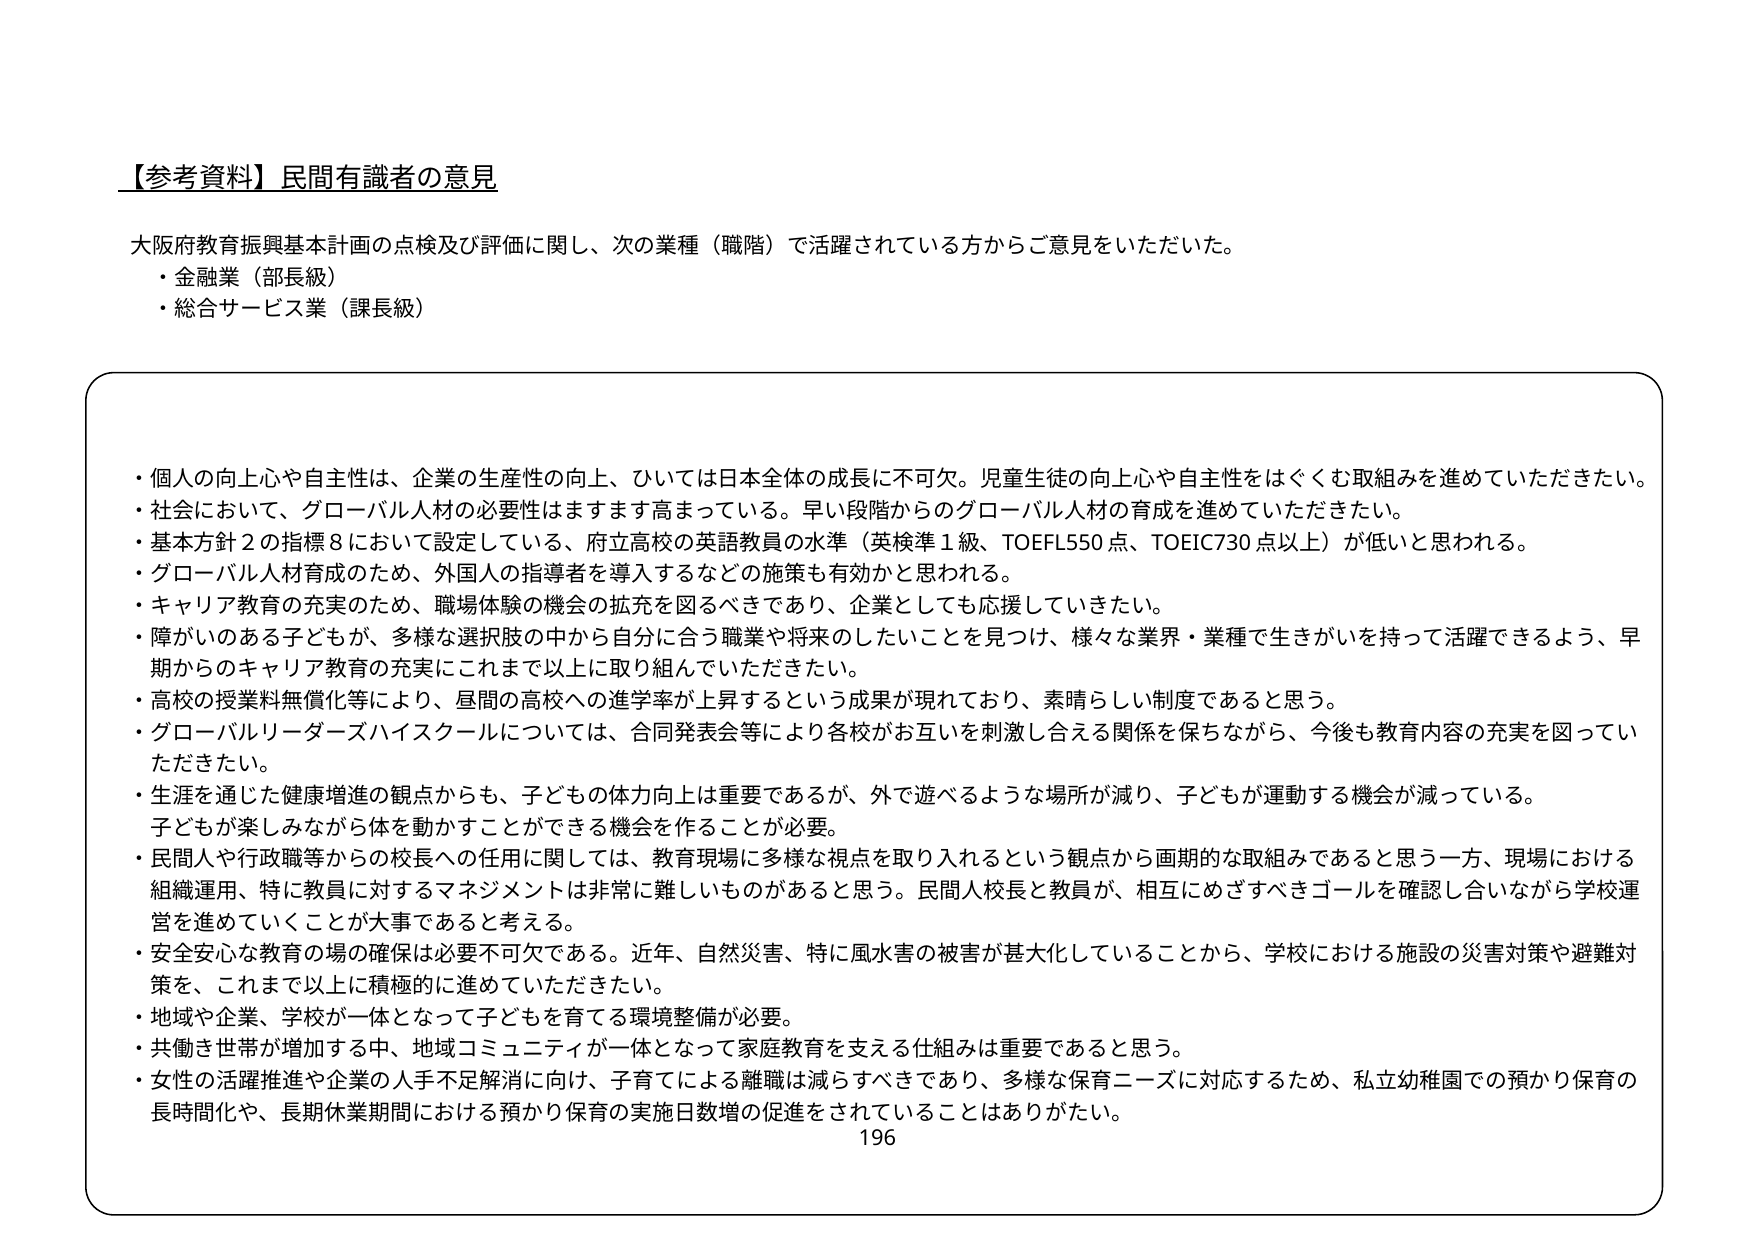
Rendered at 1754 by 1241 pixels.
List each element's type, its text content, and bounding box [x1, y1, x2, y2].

text 【参考資料】民間有識者の意見 [118, 138, 1636, 213]
